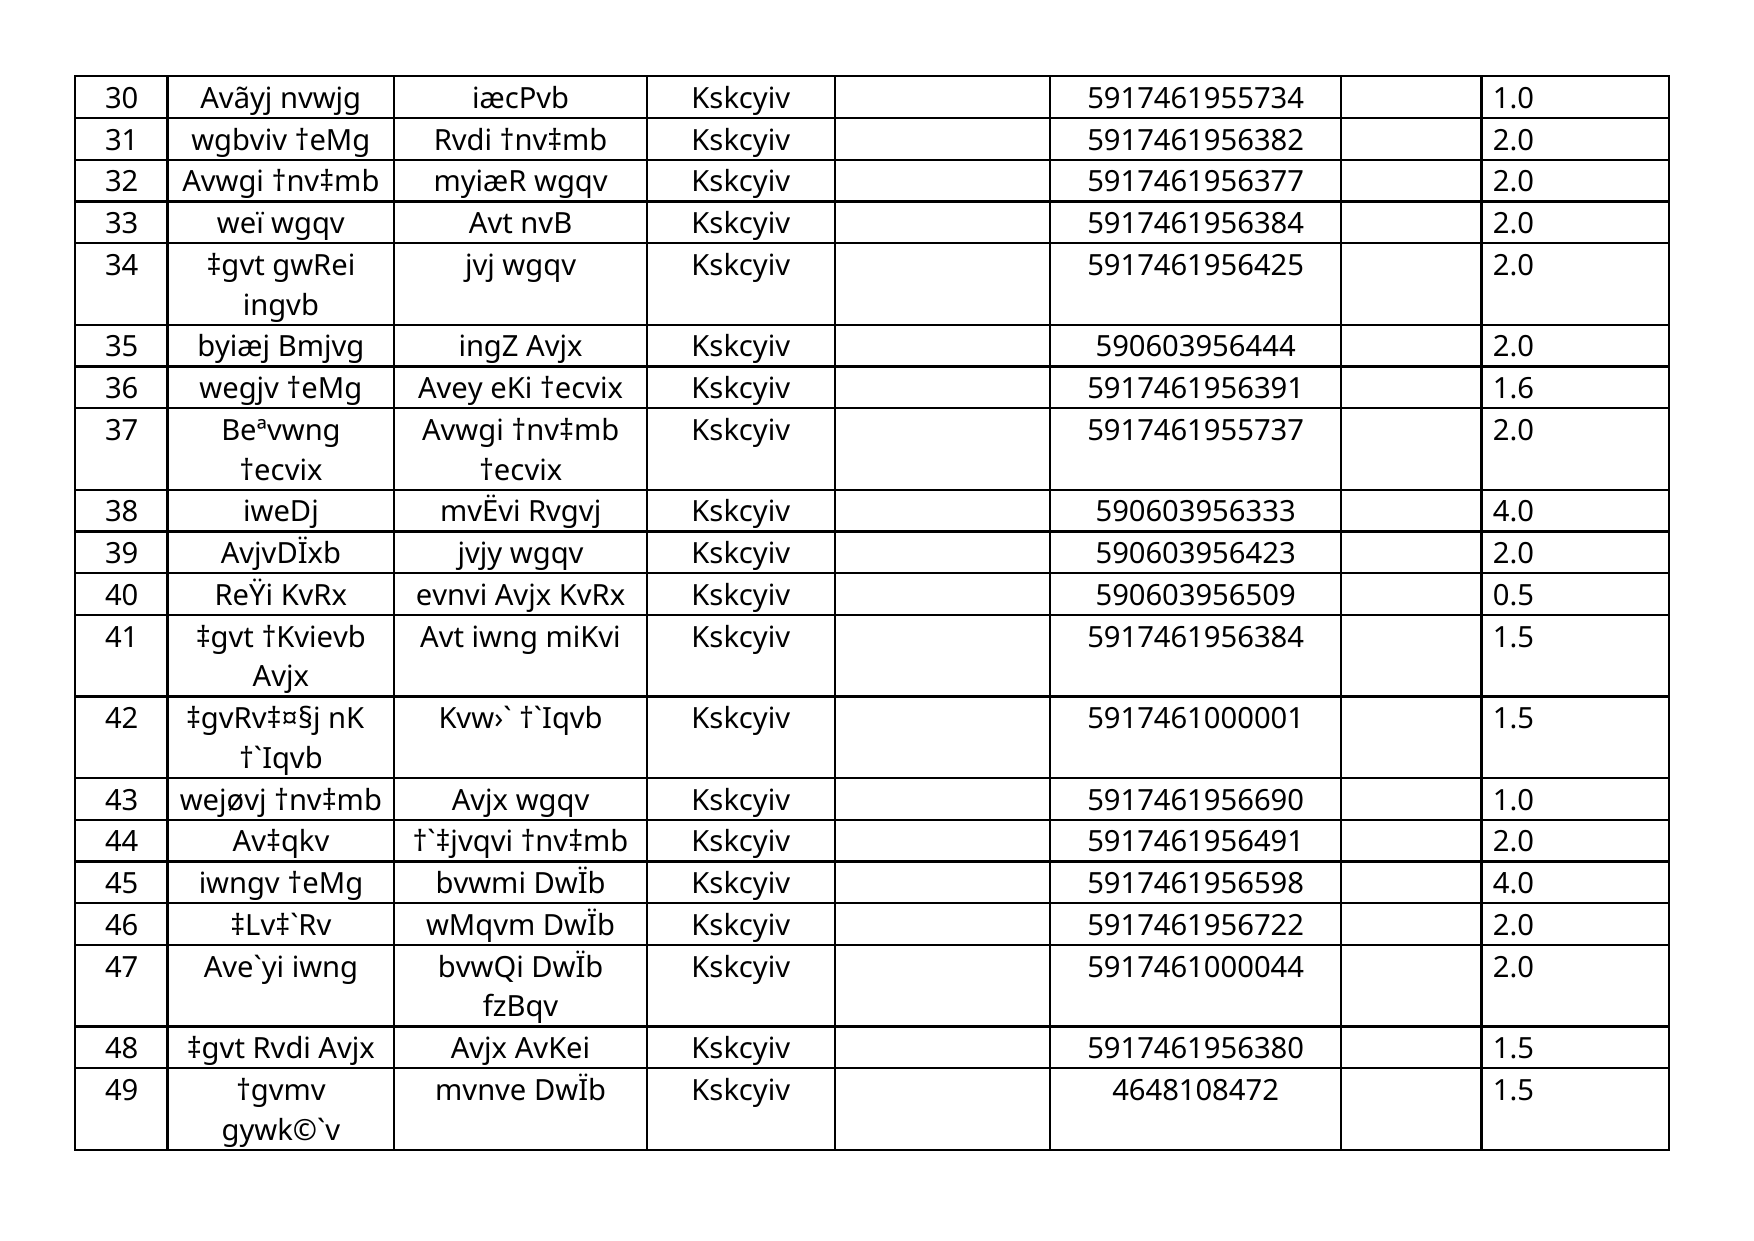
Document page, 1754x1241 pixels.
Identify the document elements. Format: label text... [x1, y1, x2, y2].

table_cell ‡gvt gwRei ingvb [169, 244, 393, 323]
table_cell bvwmi DwÏb [395, 863, 646, 902]
table_cell 5917461956380 [1051, 1028, 1340, 1067]
table_cell 2.0 [1483, 203, 1668, 242]
table_cell Avey eKi †ecvix [395, 368, 646, 407]
table_cell Avjx AvKei [395, 1028, 646, 1067]
table_cell 2.0 [1483, 244, 1668, 323]
table_cell †`‡jvqvi †nv‡mb [395, 821, 646, 860]
table_cell 5917461000044 [1051, 946, 1340, 1025]
table_cell 43 [76, 779, 166, 818]
table_cell [836, 326, 1049, 365]
table_cell Kskcyiv [648, 1028, 834, 1067]
table_cell 5917461956377 [1051, 161, 1340, 200]
table_cell 1.5 [1483, 1028, 1668, 1067]
table_cell jvj wgqv [395, 244, 646, 323]
table_cell mvnve DwÏb [395, 1069, 646, 1148]
table_cell 5917461955737 [1051, 409, 1340, 488]
table_cell Kskcyiv [648, 326, 834, 365]
table_cell Avwgi †nv‡mb †ecvix [395, 409, 646, 488]
table_cell 2.0 [1483, 119, 1668, 158]
table_cell 4648108472 [1051, 1069, 1340, 1148]
table_cell [836, 616, 1049, 695]
table_cell [836, 863, 1049, 902]
table_cell [1342, 1069, 1480, 1148]
table_cell Kvw›` †`Iqvb [395, 698, 646, 777]
table_cell [1342, 77, 1480, 117]
table_cell [836, 698, 1049, 777]
table_cell 590603956423 [1051, 533, 1340, 572]
table_cell [836, 203, 1049, 242]
table_cell weï wgqv [169, 203, 393, 242]
table_cell ReŸi KvRx [169, 574, 393, 614]
table_cell bvwQi DwÏb fzBqv [395, 946, 646, 1025]
table_cell Kskcyiv [648, 244, 834, 323]
table_cell byiæj Bmjvg [169, 326, 393, 365]
table_cell 2.0 [1483, 409, 1668, 488]
table_cell 5917461956425 [1051, 244, 1340, 323]
table_cell [836, 533, 1049, 572]
table_cell 47 [76, 946, 166, 1025]
table_cell 36 [76, 368, 166, 407]
table_cell 5917461956722 [1051, 904, 1340, 944]
table_cell Kskcyiv [648, 119, 834, 158]
table_cell Kskcyiv [648, 77, 834, 117]
table_cell 49 [76, 1069, 166, 1148]
table_cell Kskcyiv [648, 946, 834, 1025]
table_cell Av‡qkv [169, 821, 393, 860]
table_cell iweDj [169, 491, 393, 530]
table_cell Avt iwng miKvi [395, 616, 646, 695]
table_cell 38 [76, 491, 166, 530]
table_cell 2.0 [1483, 326, 1668, 365]
table_cell 590603956333 [1051, 491, 1340, 530]
table_cell wMqvm DwÏb [395, 904, 646, 944]
table_cell [1342, 946, 1480, 1025]
table_cell 1.0 [1483, 77, 1668, 117]
table_cell 590603956444 [1051, 326, 1340, 365]
table_cell 5917461956382 [1051, 119, 1340, 158]
table_cell Kskcyiv [648, 533, 834, 572]
table_cell 33 [76, 203, 166, 242]
table_cell 31 [76, 119, 166, 158]
table_cell Kskcyiv [648, 616, 834, 695]
table_cell 5917461956384 [1051, 203, 1340, 242]
table_cell [836, 77, 1049, 117]
table_cell [836, 368, 1049, 407]
table_cell 5917461956690 [1051, 779, 1340, 818]
table_cell Beªvwng †ecvix [169, 409, 393, 488]
table_cell [1342, 904, 1480, 944]
table_cell wgbviv †eMg [169, 119, 393, 158]
table_cell [836, 491, 1049, 530]
table_cell [1342, 779, 1480, 818]
table_cell Kskcyiv [648, 368, 834, 407]
table_cell [1342, 326, 1480, 365]
table_cell [1342, 409, 1480, 488]
table_cell ‡Lv‡`Rv [169, 904, 393, 944]
table_cell [1342, 203, 1480, 242]
table_cell 1.5 [1483, 698, 1668, 777]
table_cell 48 [76, 1028, 166, 1067]
table_cell mvËvi Rvgvj [395, 491, 646, 530]
table_cell wejøvj †nv‡mb [169, 779, 393, 818]
table_cell Kskcyiv [648, 574, 834, 614]
table_cell 0.5 [1483, 574, 1668, 614]
table_cell 5917461956384 [1051, 616, 1340, 695]
table_cell 44 [76, 821, 166, 860]
table_cell 34 [76, 244, 166, 323]
table_cell [1342, 1028, 1480, 1067]
table_cell 5917461956491 [1051, 821, 1340, 860]
table_cell ‡gvt †Kvievb Avjx [169, 616, 393, 695]
table_cell iæcPvb [395, 77, 646, 117]
table_cell 590603956509 [1051, 574, 1340, 614]
table_cell 1.6 [1483, 368, 1668, 407]
table_cell Ave`yi iwng [169, 946, 393, 1025]
table_cell 41 [76, 616, 166, 695]
table_cell 37 [76, 409, 166, 488]
table_cell [1342, 161, 1480, 200]
table_cell [836, 1069, 1049, 1148]
table_cell [1342, 533, 1480, 572]
table_cell myiæR wgqv [395, 161, 646, 200]
table_cell 42 [76, 698, 166, 777]
table_cell Kskcyiv [648, 821, 834, 860]
table_cell [1342, 821, 1480, 860]
table_cell Avãyj nvwjg [169, 77, 393, 117]
table_cell Kskcyiv [648, 409, 834, 488]
table_cell ‡gvt Rvdi Avjx [169, 1028, 393, 1067]
table_cell [836, 409, 1049, 488]
table_cell [836, 574, 1049, 614]
table_cell 1.5 [1483, 1069, 1668, 1148]
table_cell wegjv †eMg [169, 368, 393, 407]
table_cell 35 [76, 326, 166, 365]
table_cell [836, 821, 1049, 860]
table_cell 30 [76, 77, 166, 117]
table_cell 5917461955734 [1051, 77, 1340, 117]
table_cell 5917461000001 [1051, 698, 1340, 777]
table_cell 2.0 [1483, 821, 1668, 860]
table_cell [1342, 244, 1480, 323]
table_cell AvjvDÏxb [169, 533, 393, 572]
table_cell Kskcyiv [648, 1069, 834, 1148]
table_cell Kskcyiv [648, 491, 834, 530]
table_cell [836, 1028, 1049, 1067]
table_cell evnvi Avjx KvRx [395, 574, 646, 614]
table_cell [1342, 863, 1480, 902]
table_cell Kskcyiv [648, 161, 834, 200]
table_cell [1342, 119, 1480, 158]
table_cell 39 [76, 533, 166, 572]
table_cell [1342, 574, 1480, 614]
table_cell Kskcyiv [648, 779, 834, 818]
table_cell 46 [76, 904, 166, 944]
table_cell Kskcyiv [648, 203, 834, 242]
table_cell 4.0 [1483, 491, 1668, 530]
table_cell 2.0 [1483, 161, 1668, 200]
table_cell 2.0 [1483, 533, 1668, 572]
table_cell 2.0 [1483, 946, 1668, 1025]
table_cell Avwgi †nv‡mb [169, 161, 393, 200]
table_cell 32 [76, 161, 166, 200]
table_cell 5917461956391 [1051, 368, 1340, 407]
table_cell 1.5 [1483, 616, 1668, 695]
table_cell [836, 904, 1049, 944]
table_cell Kskcyiv [648, 863, 834, 902]
table_cell [836, 119, 1049, 158]
table_cell 5917461956598 [1051, 863, 1340, 902]
table_cell [1342, 616, 1480, 695]
table_cell Rvdi †nv‡mb [395, 119, 646, 158]
table_cell [836, 244, 1049, 323]
table_cell 4.0 [1483, 863, 1668, 902]
table_cell †gvmv gywk©`v [169, 1069, 393, 1148]
table_cell 2.0 [1483, 904, 1668, 944]
table_cell [836, 779, 1049, 818]
table_cell Kskcyiv [648, 904, 834, 944]
table_cell [836, 946, 1049, 1025]
table_cell ingZ Avjx [395, 326, 646, 365]
table_cell 40 [76, 574, 166, 614]
table_cell [836, 161, 1049, 200]
table_cell iwngv †eMg [169, 863, 393, 902]
table_cell [1342, 698, 1480, 777]
table_cell jvjy wgqv [395, 533, 646, 572]
table_cell 1.0 [1483, 779, 1668, 818]
table_cell [1342, 368, 1480, 407]
table_cell Kskcyiv [648, 698, 834, 777]
table_cell Avjx wgqv [395, 779, 646, 818]
table_cell Avt nvB [395, 203, 646, 242]
table_cell 45 [76, 863, 166, 902]
table_cell ‡gvRv‡¤§j nK †`Iqvb [169, 698, 393, 777]
table_cell [1342, 491, 1480, 530]
